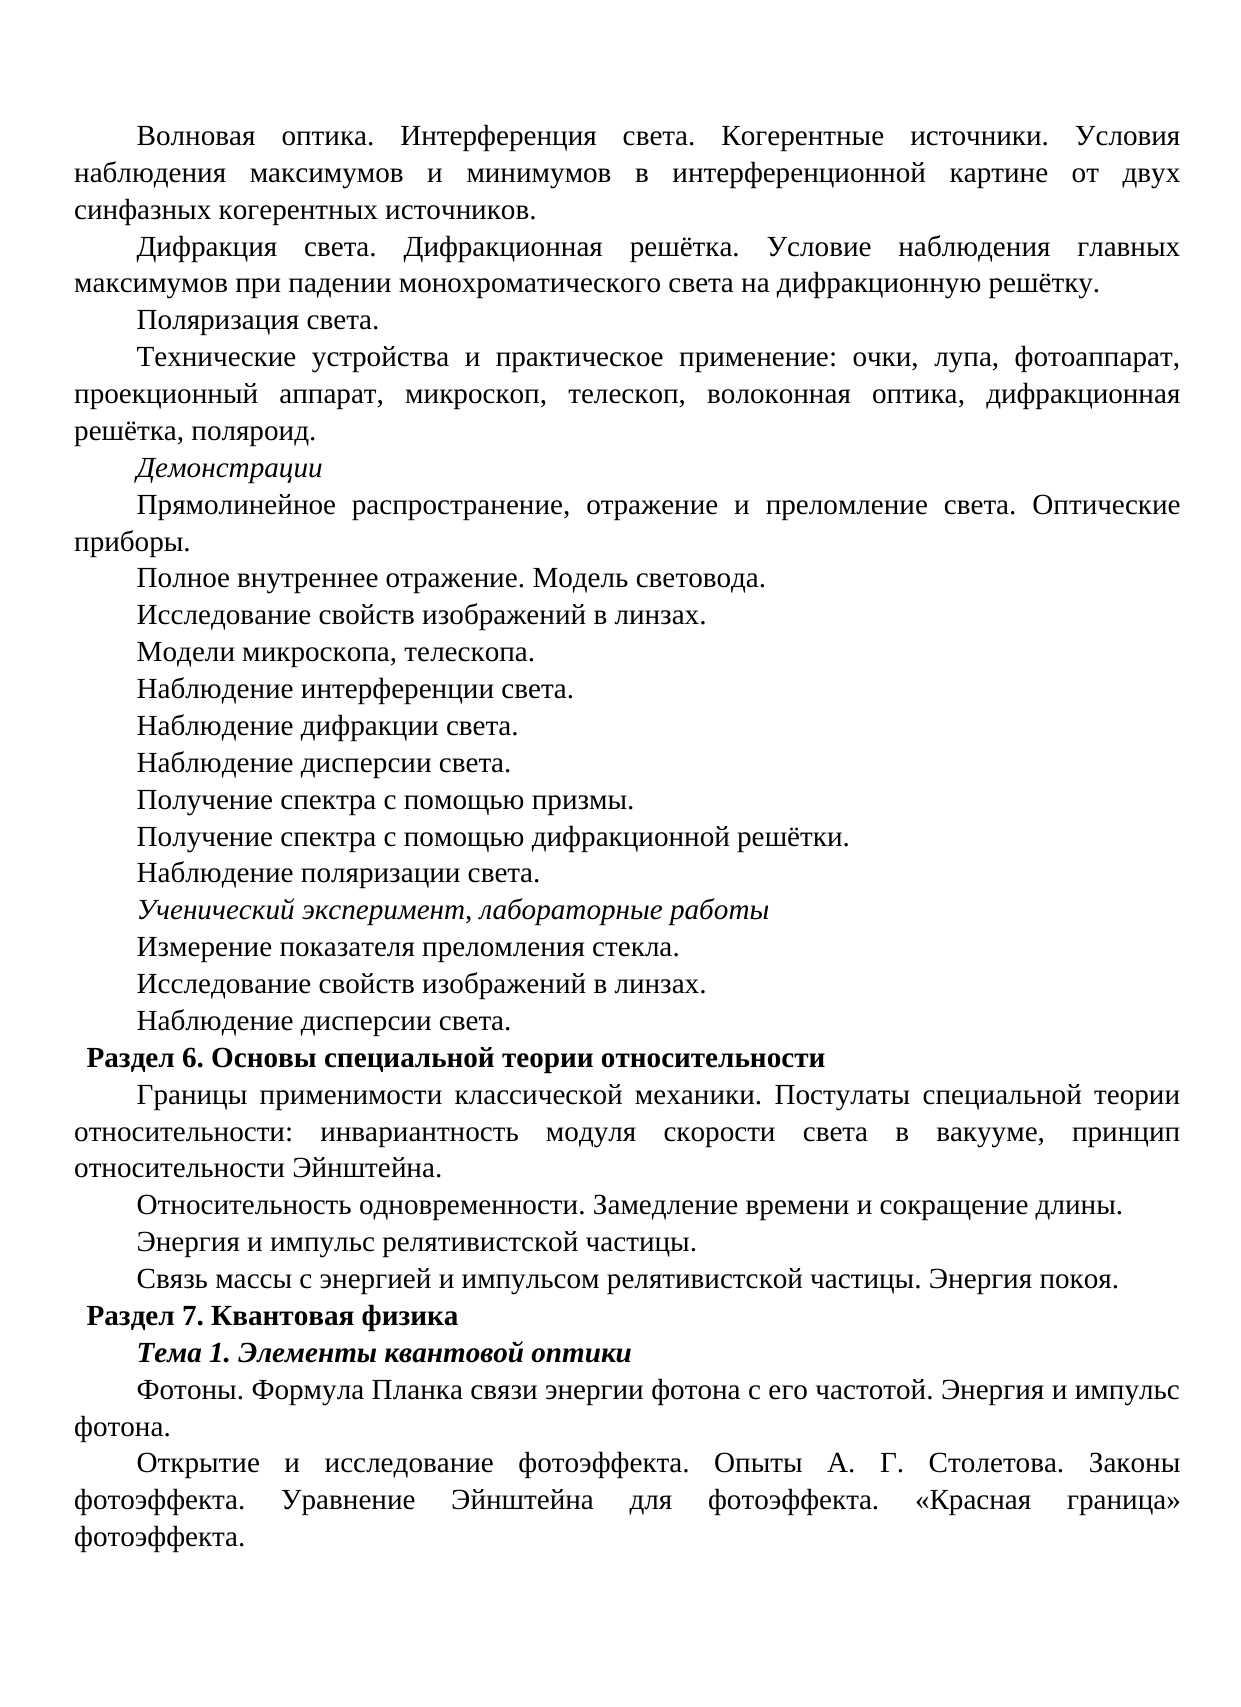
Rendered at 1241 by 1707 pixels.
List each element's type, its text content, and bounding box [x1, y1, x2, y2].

text Наблюдение дисперсии света. [74, 1003, 1181, 1037]
text Раздел 6. Основы специальной теории относительности [86, 1040, 1181, 1073]
text Технические устройства и практическое применение: очки, лупа, фотоаппарат, проекционный аппарат, микроскоп, телескоп, волоконная оптика, дифракционная решётка, поляроид. [74, 339, 1181, 447]
text Полное внутреннее отражение. Модель световода. [74, 561, 1181, 594]
text Наблюдение дисперсии света. [74, 745, 1181, 778]
text Раздел 7. Квантовая физика [86, 1298, 1181, 1332]
text Дифракция света. Дифракционная решётка. Условие наблюдения главных максимумов при падении монохроматического света на дифракционную решётку. [74, 229, 1181, 299]
text Границы применимости классической механики. Постулаты специальной теории относительности: инвариантность модуля скорости света в вакууме, принцип относительности Эйнштейна. [74, 1077, 1181, 1184]
text Фотоны. Формула Планка связи энергии фотона с его частотой. Энергия и импульс фотона. [74, 1372, 1181, 1442]
text Ученический эксперимент, лабораторные работы [74, 892, 1181, 926]
text Модели микроскопа, телескопа. [74, 634, 1181, 668]
text Наблюдение интерференции света. [74, 671, 1181, 705]
text Исследование свойств изображений в линзах. [74, 966, 1181, 1000]
text Наблюдение дифракции света. [74, 708, 1181, 742]
text Энергия и импульс релятивистской частицы. [74, 1224, 1181, 1258]
text Исследование свойств изображений в линзах. [74, 597, 1181, 631]
text Волновая оптика. Интерференция света. Когерентные источники. Условия наблюдения максимумов и минимумов в интерференционной картине от двух синфазных когерентных источников. [74, 118, 1181, 225]
text Прямолинейное распространение, отражение и преломление света. Оптические приборы. [74, 487, 1181, 557]
text Связь массы с энергией и импульсом релятивистской частицы. Энергия покоя. [74, 1261, 1181, 1295]
text Получение спектра с помощью дифракционной решётки. [74, 819, 1181, 852]
text Демонстрации [74, 450, 1181, 483]
text Наблюдение поляризации света. [74, 856, 1181, 889]
text Относительность одновременности. Замедление времени и сокращение длины. [74, 1187, 1181, 1221]
text Измерение показателя преломления стекла. [74, 929, 1181, 963]
text Получение спектра с помощью призмы. [74, 782, 1181, 815]
text Поляризация света. [74, 302, 1181, 336]
text Тема 1. Элементы квантовой оптики [74, 1335, 1181, 1368]
text Открытие и исследование фотоэффекта. Опыты А. Г. Столетова. Законы фотоэффекта. Уравнение Эйнштейна для фотоэффекта. «Красная граница» фотоэффекта. [74, 1446, 1181, 1553]
